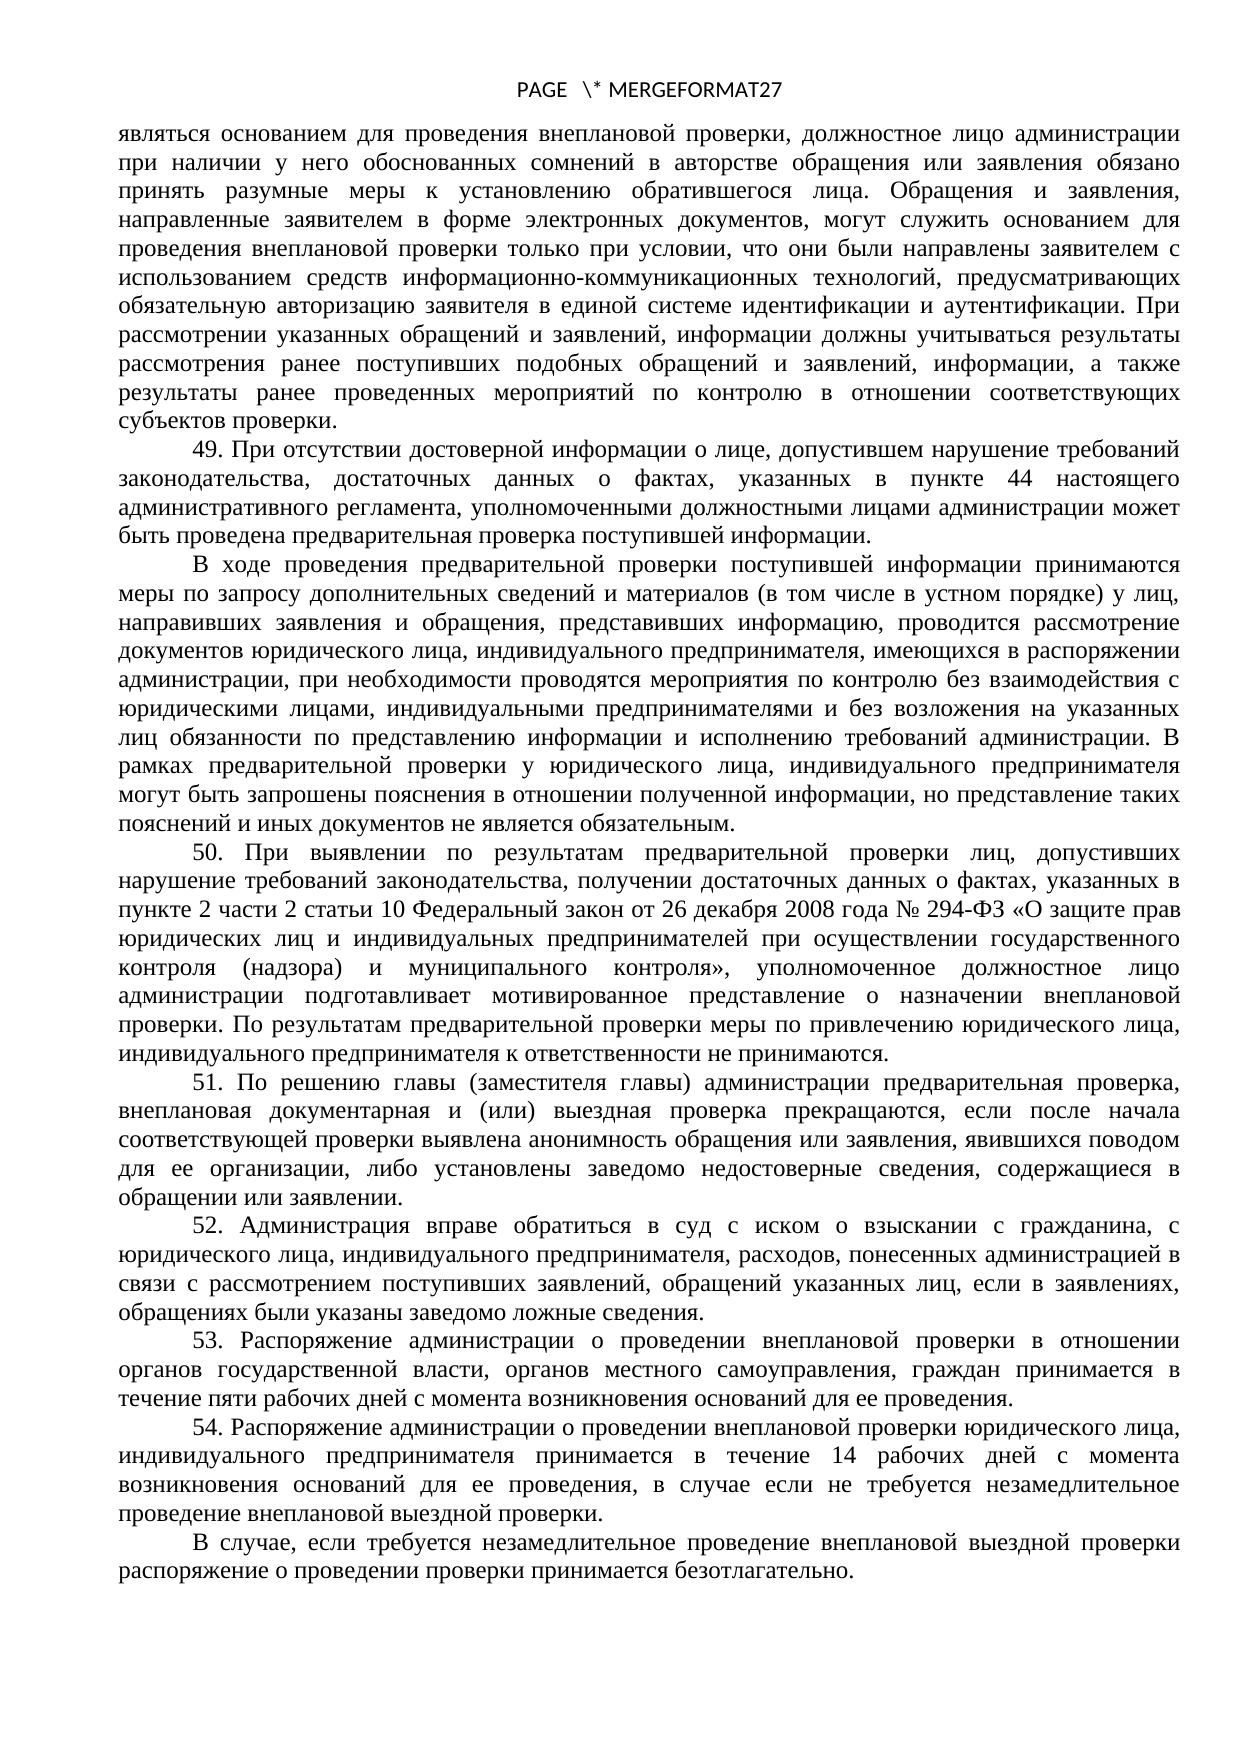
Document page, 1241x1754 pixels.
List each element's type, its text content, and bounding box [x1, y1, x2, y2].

text 52. Администрация вправе обратиться в суд с иском о взыскании с гражданина, с юридического лица, индивидуального предпринимателя, расходов, понесенных администрацией в связи с рассмотрением поступивших заявлений, обращений указанных лиц, если в заявлениях, обращениях были указаны заведомо ложные сведения. [118, 1211, 1181, 1326]
text 51. По решению главы (заместителя главы) администрации предварительная проверка, внеплановая документарная и (или) выездная проверка прекращаются, если после начала соответствующей проверки выявлена анонимность обращения или заявления, явившихся поводом для ее организации, либо установлены заведомо недостоверные сведения, содержащиеся в обращении или заявлении. [118, 1067, 1181, 1211]
text В случае, если требуется незамедлительное проведение внеплановой выездной проверки распоряжение о проведении проверки принимается безотлагательно. [118, 1527, 1181, 1584]
text 53. Распоряжение администрации о проведении внеплановой проверки в отношении органов государственной власти, органов местного самоуправления, граждан принимается в течение пяти рабочих дней с момента возникновения оснований для ее проведения. [118, 1326, 1181, 1412]
text В ходе проведения предварительной проверки поступившей информации принимаются меры по запросу дополнительных сведений и материалов (в том числе в устном порядке) у лиц, направивших заявления и обращения, представивших информацию, проводится рассмотрение документов юридического лица, индивидуального предпринимателя, имеющихся в распоряжении администрации, при необходимости проводятся мероприятия по контролю без взаимодействия с юридическими лицами, индивидуальными предпринимателями и без возложения на указанных лиц обязанности по представлению информации и исполнению требований администрации. В рамках предварительной проверки у юридического лица, индивидуального предпринимателя могут быть запрошены пояснения в отношении полученной информации, но представление таких пояснений и иных документов не является обязательным. [118, 549, 1181, 837]
text 49. При отсутствии достоверной информации о лице, допустившем нарушение требований законодательства, достаточных данных о фактах, указанных в пункте 44 настоящего административного регламента, уполномоченными должностными лицами администрации может быть проведена предварительная проверка поступившей информации. [118, 434, 1181, 549]
text 54. Распоряжение администрации о проведении внеплановой проверки юридического лица, индивидуального предпринимателя принимается в течение 14 рабочих дней с момента возникновения оснований для ее проведения, в случае если не требуется незамедлительное проведение внеплановой выездной проверки. [118, 1412, 1181, 1527]
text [118, 118, 1181, 434]
text 50. При выявлении по результатам предварительной проверки лиц, допустивших нарушение требований законодательства, получении достаточных данных о фактах, указанных в пункте 2 части 2 статьи 10 Федеральный закон от 26 декабря 2008 года № 294-ФЗ «О защите прав юридических лиц и индивидуальных предпринимателей при осуществлении государственного контроля (надзора) и муниципального контроля», уполномоченное должностное лицо администрации подготавливает мотивированное представление о назначении внеплановой проверки. По результатам предварительной проверки меры по привлечению юридического лица, индивидуального предпринимателя к ответственности не принимаются. [118, 837, 1181, 1067]
